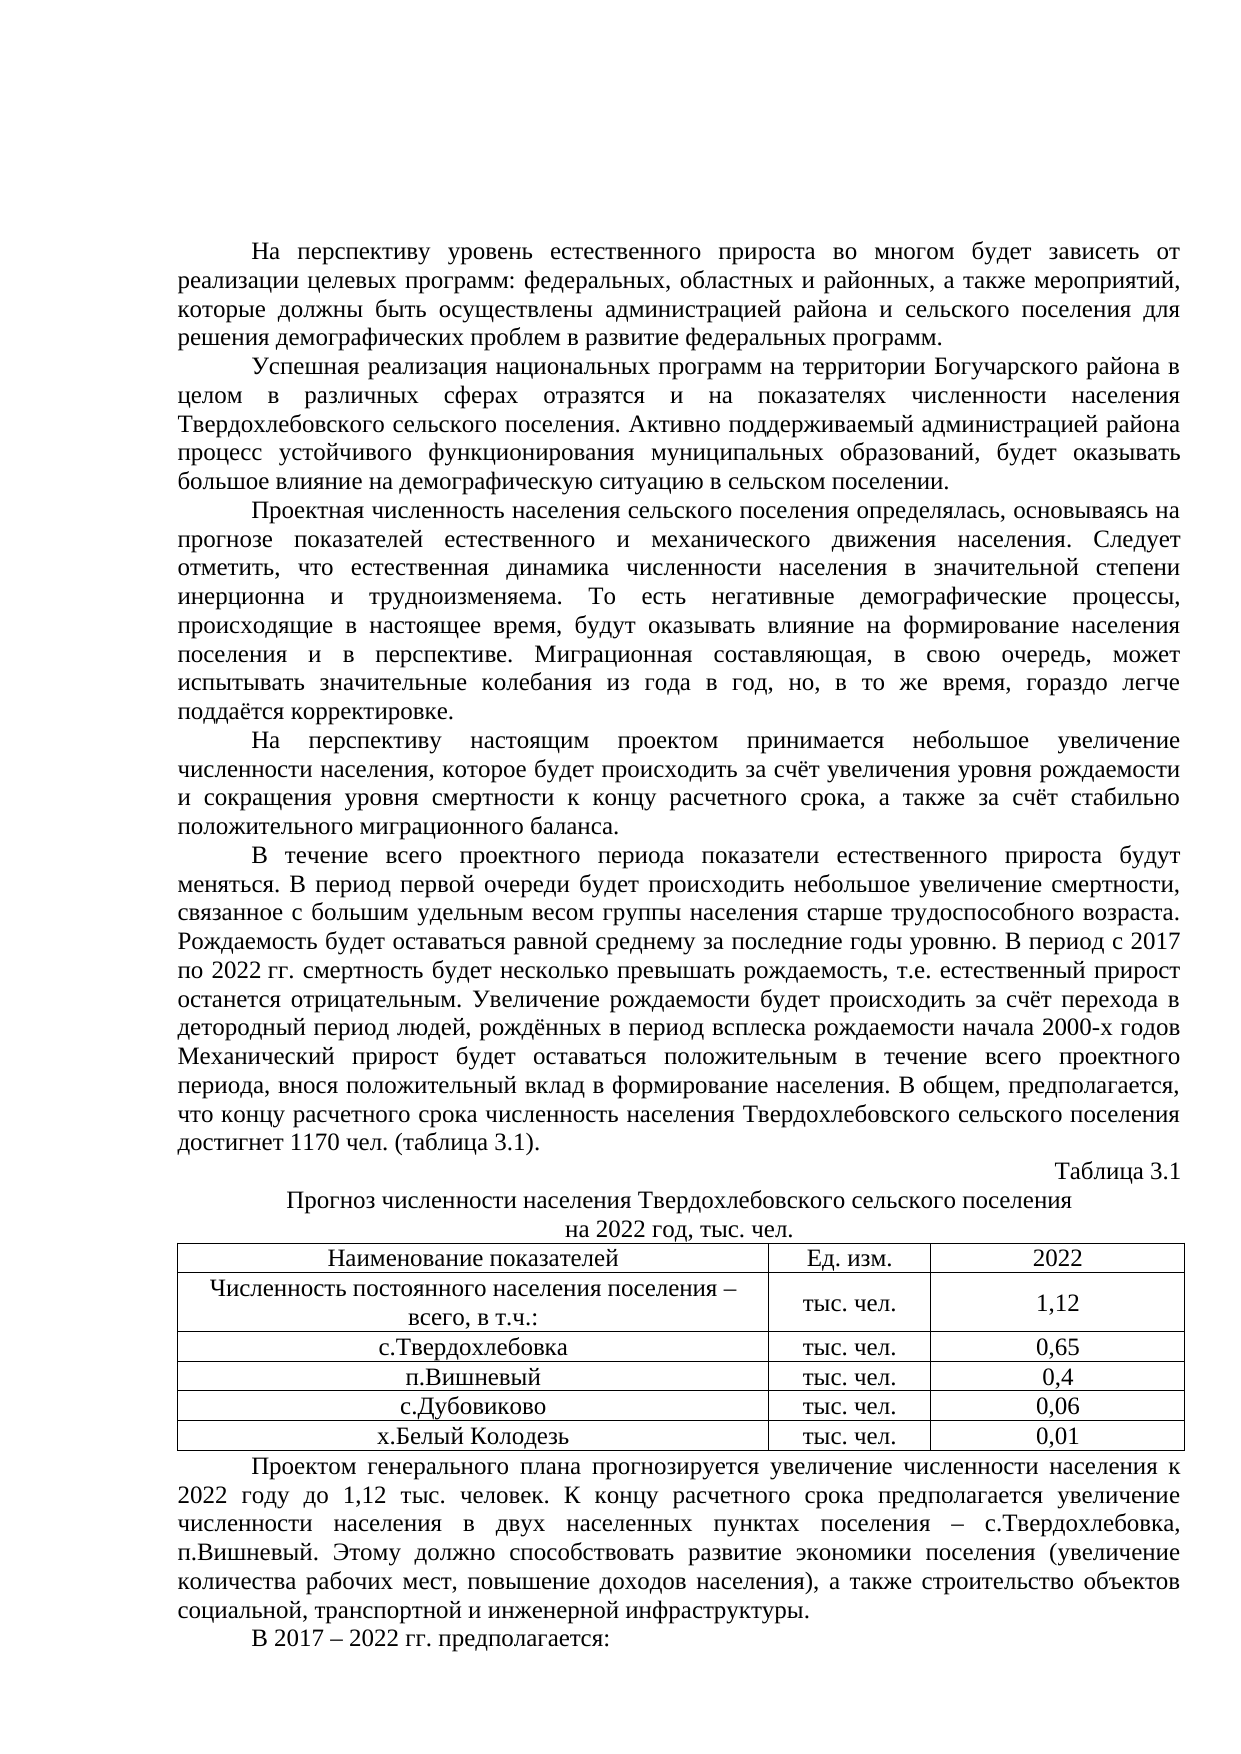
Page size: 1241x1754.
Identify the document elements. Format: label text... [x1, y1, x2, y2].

table_cell тыс. чел. [769, 1362, 930, 1390]
table_cell тыс. чел. [769, 1421, 930, 1450]
text На перспективу уровень естественного прироста во многом будет зависеть от реализации целевых программ: федеральных, областных и районных, а также мероприятий, которые должны быть осуществлены администрацией района и сельского поселения для решения демографических проблем в развитие федеральных программ. [177, 236, 1181, 351]
text на 2022 год, тыс. чел. [177, 1214, 1181, 1242]
text Успешная реализация национальных программ на территории Богучарского района в целом в различных сферах отразятся и на показателях численности населения Твердохлебовского сельского поселения. Активно поддерживаемый администрацией района процесс устойчивого функционирования муниципальных образований, будет оказывать большое влияние на демографическую ситуацию в сельском поселении. [177, 351, 1181, 495]
table_cell тыс. чел. [769, 1273, 930, 1331]
table_cell Численность постоянного населения поселения – всего, в т.ч.: [178, 1273, 768, 1331]
table_header Ед. изм. [769, 1244, 930, 1272]
table_cell тыс. чел. [769, 1391, 930, 1420]
table_cell 0,01 [931, 1421, 1184, 1450]
text На перспективу настоящим проектом принимается небольшое увеличение численности населения, которое будет происходить за счёт увеличения уровня рождаемости и сокращения уровня смертности к концу расчетного срока, а также за счёт стабильно положительного миграционного баланса. [177, 725, 1181, 840]
table_cell х.Белый Колодезь [178, 1421, 768, 1450]
table_header Наименование показателей [178, 1244, 768, 1272]
text Проектом генерального плана прогнозируется увеличение численности населения к 2022 году до 1,12 тыс. человек. К концу расчетного срока предполагается увеличение численности населения в двух населенных пунктах поселения – с.Твердохлебовка, п.Вишневый. Этому должно способствовать развитие экономики поселения (увеличение количества рабочих мест, повышение доходов населения), а также строительство объектов социальной, транспортной и инженерной инфраструктуры. [177, 1451, 1181, 1623]
text Прогноз численности населения Твердохлебовского сельского поселения [177, 1185, 1181, 1214]
text В 2017 – 2022 гг. предполагается: [177, 1623, 1181, 1652]
table_cell с.Дубовиково [178, 1391, 768, 1420]
table_cell 0,4 [931, 1362, 1184, 1390]
table_cell п.Вишневый [178, 1362, 768, 1390]
table_cell 0,65 [931, 1332, 1184, 1361]
table_cell с.Твердохлебовка [178, 1332, 768, 1361]
text Таблица 3.1 [177, 1156, 1181, 1185]
table_cell 0,06 [931, 1391, 1184, 1420]
text Проектная численность населения сельского поселения определялась, основываясь на прогнозе показателей естественного и механического движения населения. Следует отметить, что естественная динамика численности населения в значительной степени инерционна и трудноизменяема. То есть негативные демографические процессы, происходящие в настоящее время, будут оказывать влияние на формирование населения поселения и в перспективе. Миграционная составляющая, в свою очередь, может испытывать значительные колебания из года в год, но, в то же время, гораздо легче поддаётся корректировке. [177, 495, 1181, 725]
table_header 2022 [931, 1244, 1184, 1272]
table_cell 1,12 [931, 1273, 1184, 1331]
table_cell тыс. чел. [769, 1332, 930, 1361]
text В течение всего проектного периода показатели естественного прироста будут меняться. В период первой очереди будет происходить небольшое увеличение смертности, связанное с большим удельным весом группы населения старше трудоспособного возраста. Рождаемость будет оставаться равной среднему за последние годы уровню. В период с 2017 по 2022 гг. смертность будет несколько превышать рождаемость, т.е. естественный прирост останется отрицательным. Увеличение рождаемости будет происходить за счёт перехода в детородный период людей, рождённых в период всплеска рождаемости начала 2000-х годов Механический прирост будет оставаться положительным в течение всего проектного периода, внося положительный вклад в формирование населения. В общем, предполагается, что концу расчетного срока численность населения Твердохлебовского сельского поселения достигнет 1170 чел. (таблица 3.1). [177, 840, 1181, 1156]
